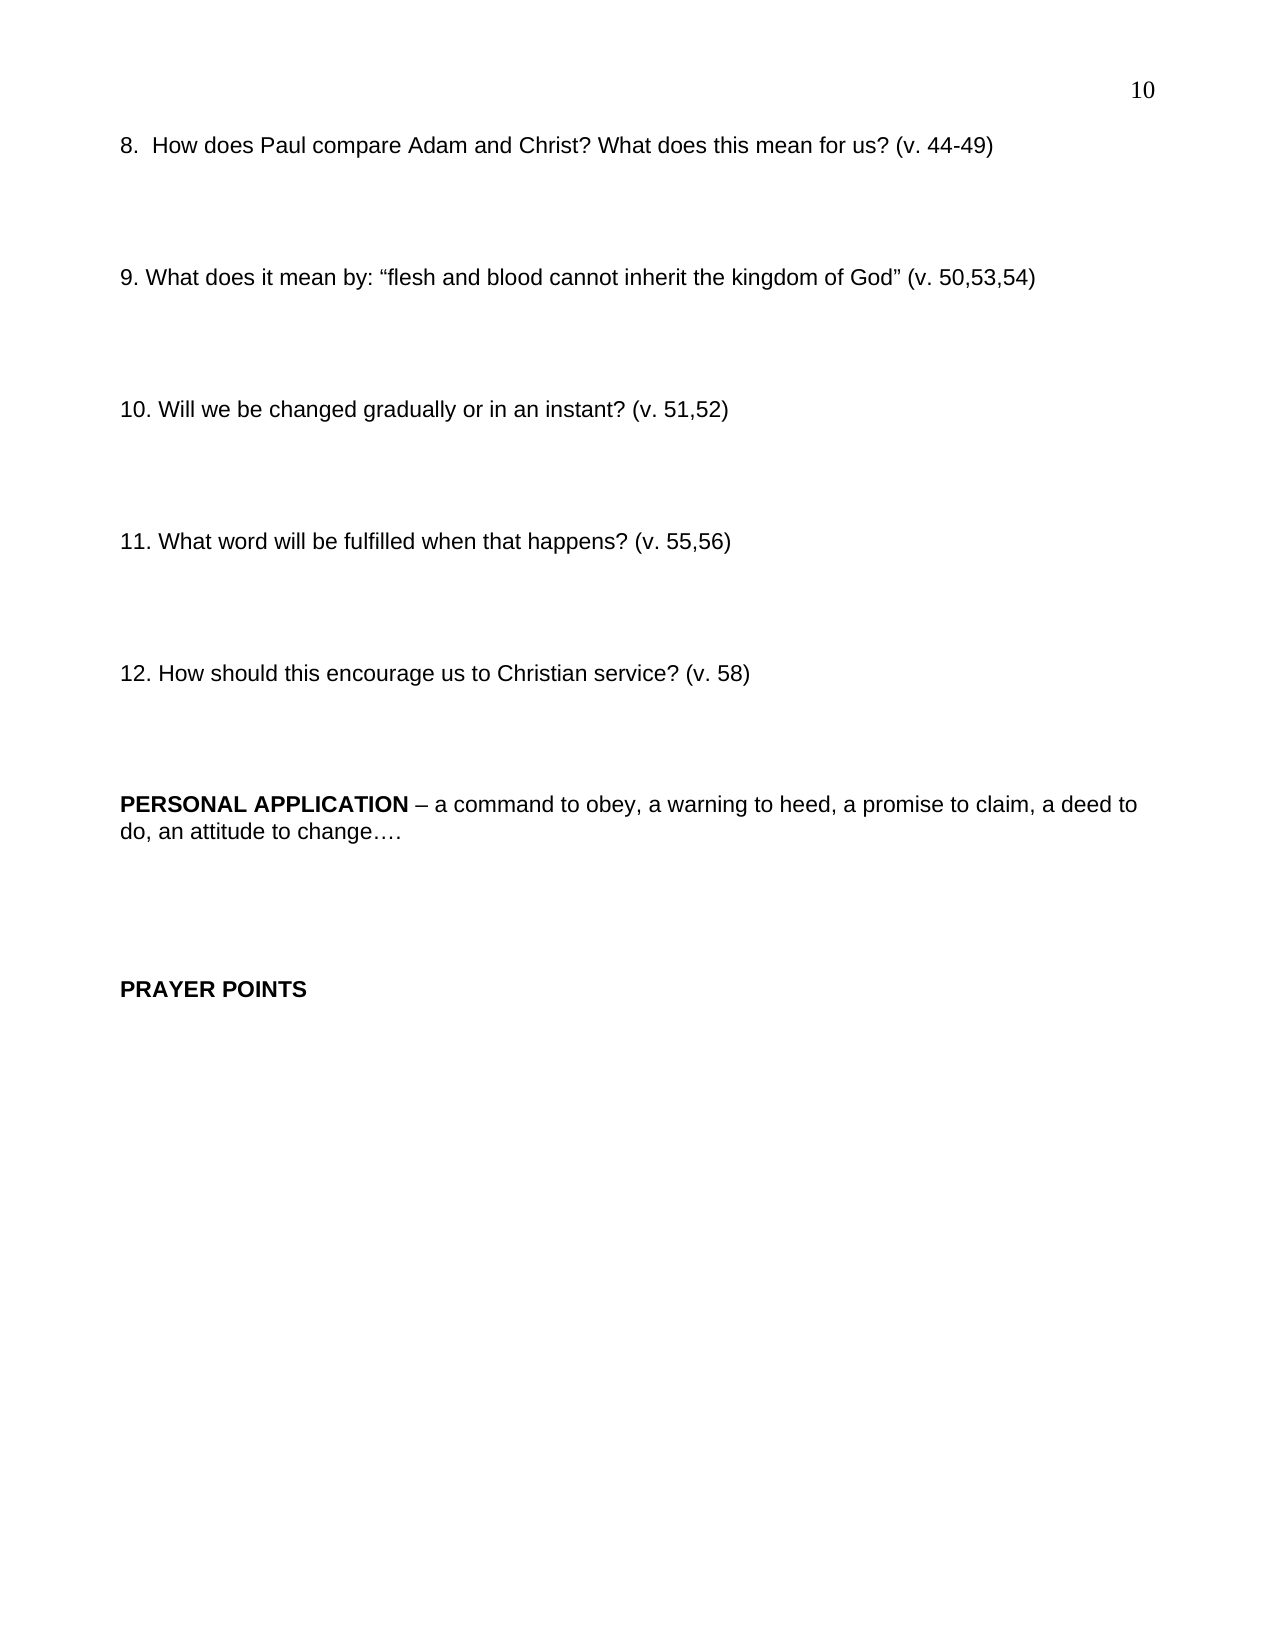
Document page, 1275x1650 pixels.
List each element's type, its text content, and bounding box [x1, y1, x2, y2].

text 11. What word will be fulfilled when that happens? (v. 55,56) [120, 528, 1155, 554]
text 9. What does it mean by: “flesh and blood cannot inherit the kingdom of God” (v. 50,53,54) [120, 264, 1155, 291]
text 10. Will we be changed gradually or in an instant? (v. 51,52) [120, 396, 1155, 422]
text PRAYER POINTS [120, 976, 1155, 1036]
text PERSONAL APPLICATION – a command to obey, a warning to heed, a promise to claim, a deed to do, an attitude to change…. [120, 791, 1155, 844]
text 12. How should this encourage us to Christian service? (v. 58) [120, 659, 1155, 686]
text 8. How does Paul compare Adam and Christ? What does this mean for us? (v. 44-49) [120, 132, 1155, 159]
